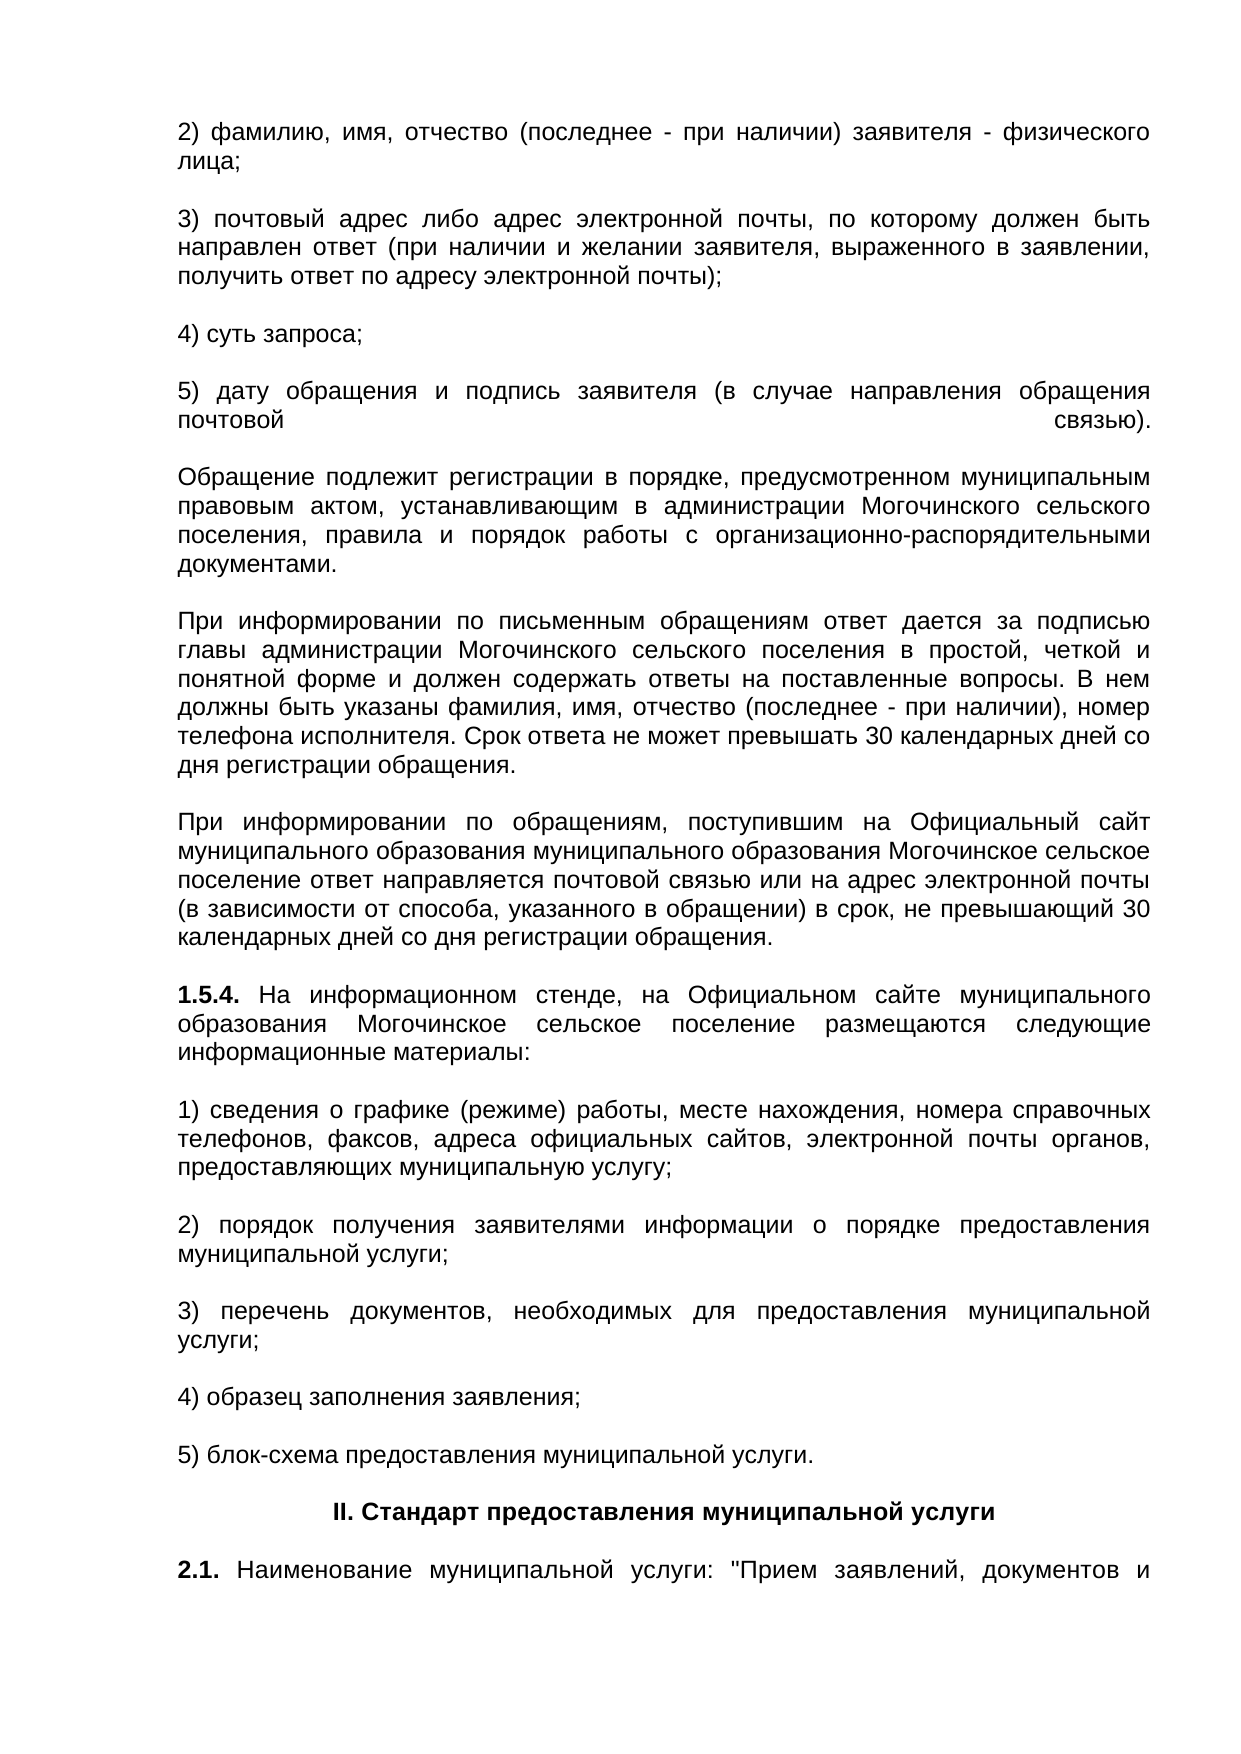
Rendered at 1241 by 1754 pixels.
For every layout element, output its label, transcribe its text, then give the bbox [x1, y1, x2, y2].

text При информировании по письменным обращениям ответ дается за подписью главы администрации Могочинского сельского поселения в простой, четкой и понятной форме и должен содержать ответы на поставленные вопросы. В нем должны быть указаны фамилия, имя, отчество (последнее - при наличии), номер телефона исполнителя. Срок ответа не может превышать 30 календарных дней со дня регистрации обращения. [177, 577, 1152, 779]
text 2) фамилию, имя, отчество (последнее - при наличии) заявителя - физического лица; [177, 89, 1152, 175]
text 3) почтовый адрес либо адрес электронной почты, по которому должен быть направлен ответ (при наличии и желании заявителя, выраженного в заявлении, получить ответ по адресу электронной почты); [177, 204, 1152, 290]
text 3) перечень документов, необходимых для предоставления муниципальной услуги; [177, 1267, 1152, 1354]
text 1.5.4. На информационном стенде, на Официальном сайте муниципального образования Могочинское сельское поселение размещаются следующие информационные материалы: [177, 951, 1152, 1066]
text 1) сведения о графике (режиме) работы, месте нахождения, номера справочных телефонов, факсов, адреса официальных сайтов, электронной почты органов, предоставляющих муниципальную услугу; [177, 1066, 1152, 1181]
text 4) образец заполнения заявления; [177, 1354, 1152, 1411]
text При информировании по обращениям, поступившим на Официальный сайт муниципального образования муниципального образования Могочинское сельское поселение ответ направляется почтовой связью или на адрес электронной почты (в зависимости от способа, указанного в обращении) в срок, не превышающий 30 календарных дней со дня регистрации обращения. [177, 779, 1152, 951]
text 2) порядок получения заявителями информации о порядке предоставления муниципальной услуги; [177, 1181, 1152, 1267]
text 4) суть запроса; [177, 290, 1152, 347]
text 5) дату обращения и подпись заявителя (в случае направления обращения почтовой связью). Обращение подлежит регистрации в порядке, предусмотренном муниципальным правовым актом, устанавливающим в администрации Могочинского сельского поселения, правила и порядок работы с организационно-распорядительными документами. [177, 376, 1152, 577]
text II. Стандарт предоставления муниципальной услуги [177, 1497, 1152, 1526]
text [177, 1526, 1152, 1584]
text 5) блок-схема предоставления муниципальной услуги. [177, 1411, 1152, 1469]
